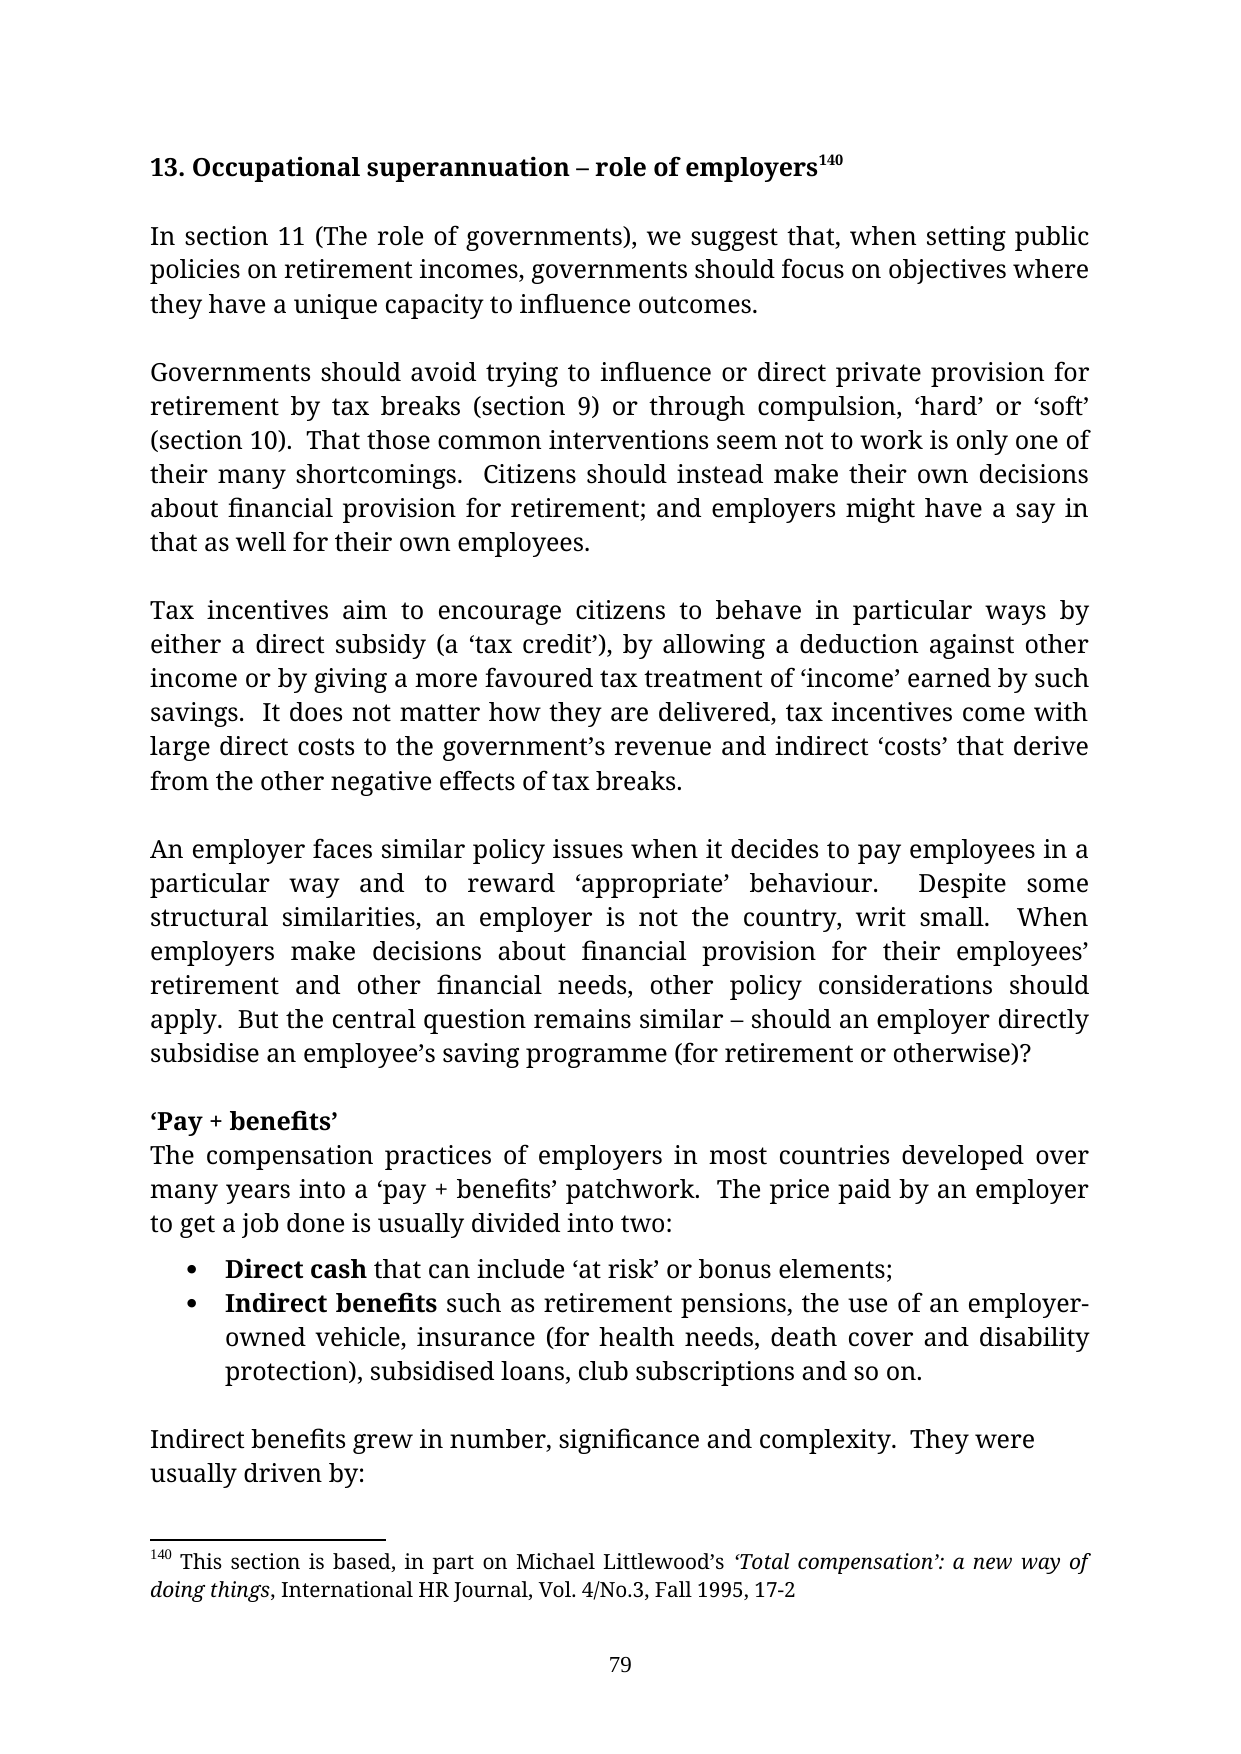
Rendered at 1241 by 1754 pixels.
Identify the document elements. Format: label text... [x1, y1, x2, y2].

text Indirect benefits grew in number, significance and complexity. They were usually driven by: [150, 1422, 1090, 1490]
text 13. Occupational superannuation – role of employers [150, 150, 1090, 184]
text In section 11 (The role of governments), we suggest that, when setting public policies on retirement incomes, governments should focus on objectives where they have a unique capacity to influence outcomes. [150, 218, 1090, 320]
text ‘Pay + benefits’ [150, 1104, 1090, 1138]
list Indirect benefits such as retirement pensions, the use of an employer-owned vehicle, insurance (for health needs, death cover and disability protection), subsidised loans, club subscriptions and so on. [187, 1285, 1090, 1388]
list Direct cash that can include ‘at risk’ or bonus elements; [187, 1251, 1090, 1285]
text The compensation practices of employers in most countries developed over many years into a ‘pay + benefits’ patchwork. The price paid by an employer to get a job done is usually divided into two: [150, 1138, 1090, 1240]
text Governments should avoid trying to influence or direct private provision for retirement by tax breaks (section 9) or through compulsion, ‘hard’ or ‘soft’ (section 10). That those common interventions seem not to work is only one of their many shortcomings. Citizens should instead make their own decisions about financial provision for retirement; and employers might have a say in that as well for their own employees. [150, 354, 1090, 559]
text An employer faces similar policy issues when it decides to pay employees in a particular way and to reward ‘appropriate’ behaviour. Despite some structural similarities, an employer is not the country, writ small. When employers make decisions about financial provision for their employees’ retirement and other financial needs, other policy considerations should apply. But the central question remains similar – should an employer directly subsidise an employee’s saving programme (for retirement or otherwise)? [150, 831, 1090, 1070]
text Tax incentives aim to encourage citizens to behave in particular ways by either a direct subsidy (a ‘tax credit’), by allowing a deduction against other income or by giving a more favoured tax treatment of ‘income’ earned by such savings. It does not matter how they are delivered, tax incentives come with large direct costs to the government’s revenue and indirect ‘costs’ that derive from the other negative effects of tax breaks. [150, 593, 1090, 797]
